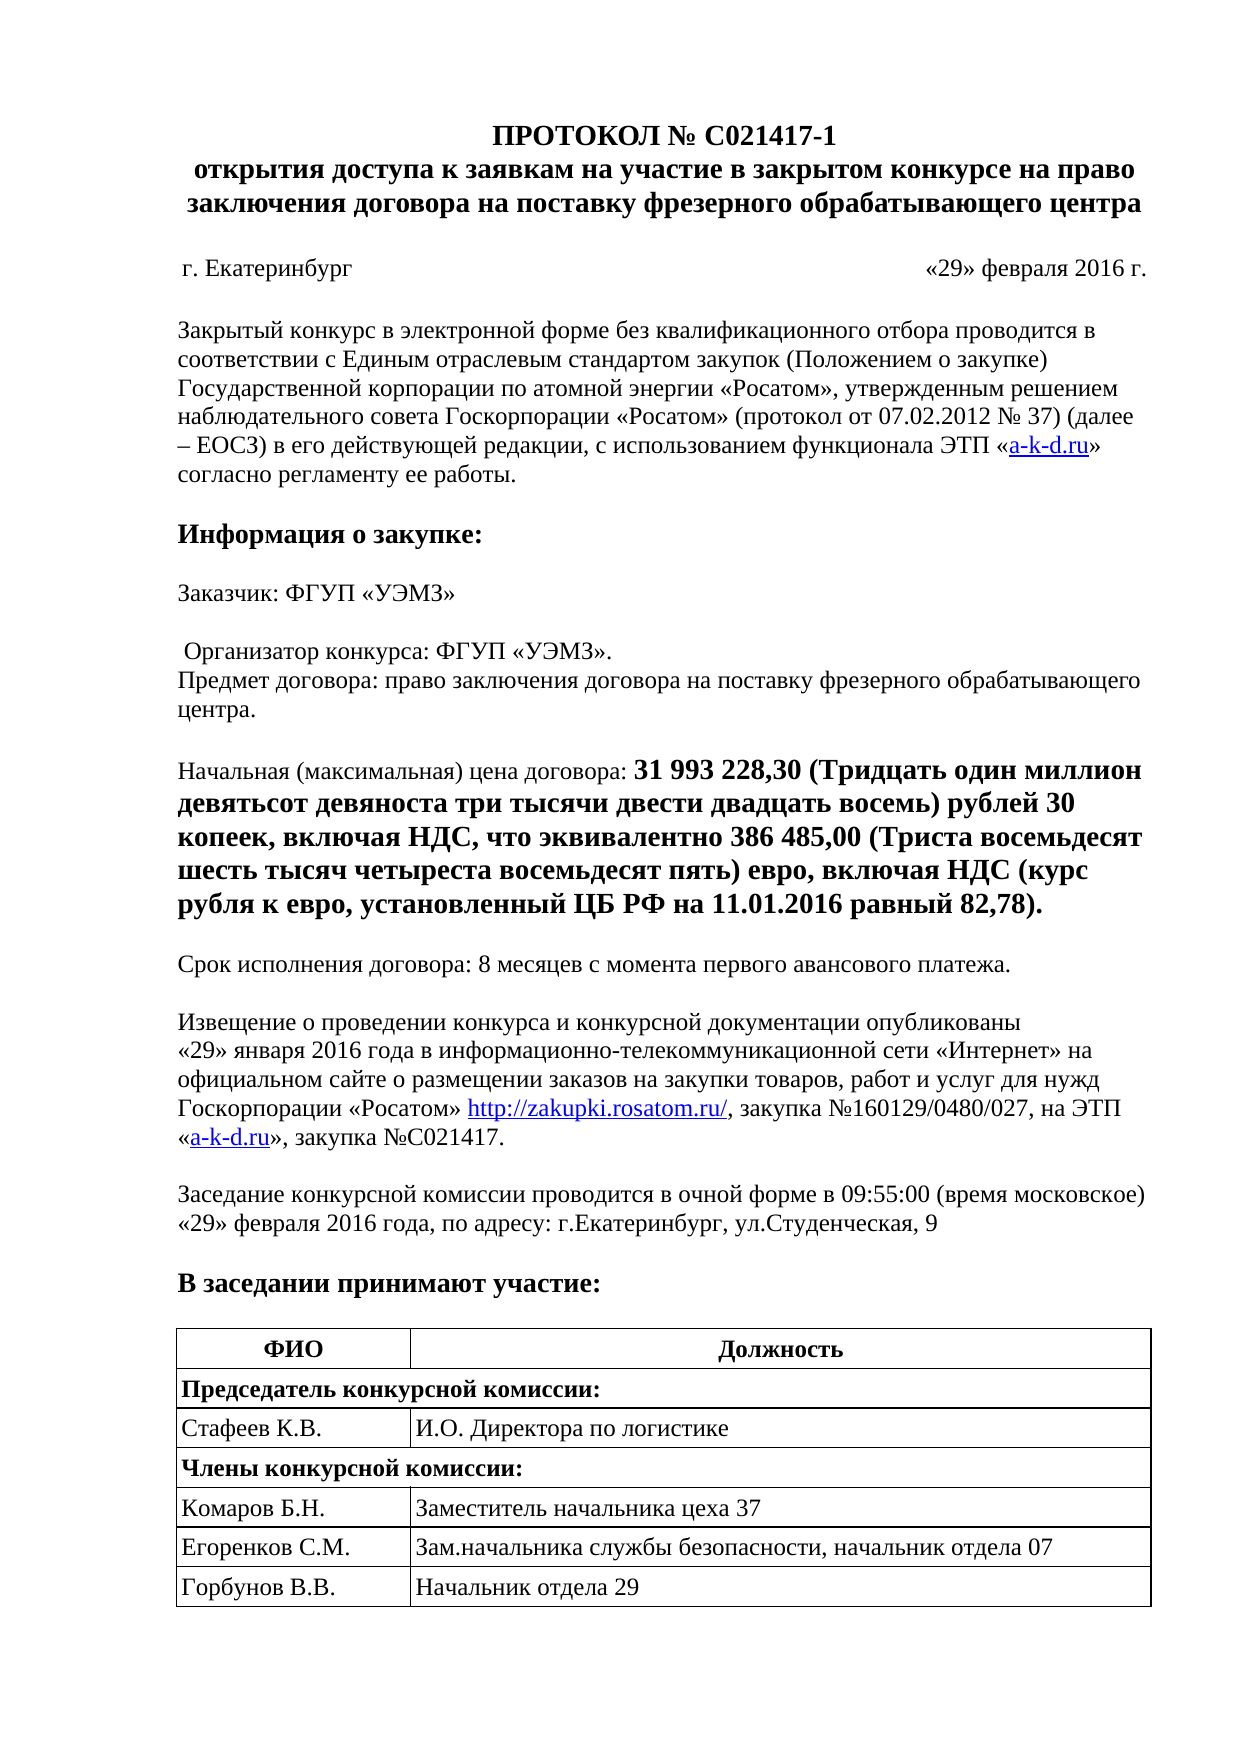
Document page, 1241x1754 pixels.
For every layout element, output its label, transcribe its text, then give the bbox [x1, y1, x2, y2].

table_header ФИО [177, 1329, 410, 1367]
text Заседание конкурсной комиссии проводится в очной форме в 09:55:00 (время московское) «29» февраля 2016 года, по адресу: г.Екатеринбург, ул.Студенческая, 9 [177, 1179, 1152, 1237]
table_cell Егоренков С.М. [177, 1528, 410, 1566]
table_cell Комаров Б.Н. [177, 1488, 410, 1526]
table_cell Председатель конкурсной комиссии: [177, 1369, 1150, 1407]
table_cell Зам.начальника службы безопасности, начальник отдела 07 [411, 1528, 1150, 1566]
text Начальная (максимальная) цена договора: 31 993 228,30 (Тридцать один миллион девятьсот девяноста три тысячи двести двадцать восемь) рублей 30 копеек, включая НДС, что эквивалентно 386 485,00 (Триста восемьдесят шесть тысяч четыреста восемьдесят пять) евро, включая НДС (курс рубля к евро, установленный ЦБ РФ на 11.01.2016 равный 82,78). [177, 752, 1152, 919]
table_cell Заместитель начальника цеха 37 [411, 1488, 1150, 1526]
text Информация о закупке: [177, 517, 1152, 549]
table_cell Стафеев К.В. [177, 1409, 410, 1447]
table_header «29» февраля 2016 г. [604, 248, 1152, 286]
table_header г. Екатеринбург [177, 248, 603, 286]
table_cell Члены конкурсной комиссии: [177, 1448, 1150, 1486]
text Заказчик: ФГУП «УЭМЗ» [177, 578, 1152, 607]
table_cell И.О. Директора по логистике [411, 1409, 1150, 1447]
table_header Должность [411, 1329, 1150, 1367]
text Закрытый конкурс в электронной форме без квалификационного отбора проводится в соответствии с Единым отраслевым стандартом закупок (Положением о закупке) Государственной корпорации по атомной энергии «Росатом», утвержденным решением наблюдательного совета Госкорпорации «Росатом» (протокол от 07.02.2012 № 37) (далее – ЕОСЗ) в его действующей редакции, с использованием функционала ЭТП «a-k-d.ru» согласно регламенту ее работы. [177, 315, 1152, 488]
text В заседании принимают участие: [177, 1266, 1152, 1298]
text Срок исполнения договора: 8 месяцев с момента первого авансового платежа. [177, 949, 1152, 977]
text ПРОТОКОЛ № C021417-1 открытия доступа к заявкам на участие в закрытом конкурсе на право заключения договора на поставку фрезерного обрабатывающего центра [177, 118, 1152, 219]
table_cell Горбунов В.В. [177, 1567, 410, 1606]
table_cell Начальник отдела 29 [411, 1567, 1150, 1606]
text Организатор конкурса: ФГУП «УЭМЗ». Предмет договора: право заключения договора на поставку фрезерного обрабатывающего центра. [177, 636, 1152, 723]
text Извещение о проведении конкурса и конкурсной документации опубликованы «29» января 2016 года в информационно-телекоммуникационной сети «Интернет» на официальном сайте о размещении заказов на закупки товаров, работ и услуг для нужд Госкорпорации «Росатом» http://zakupki.rosatom.ru/, закупка №160129/0480/027, на ЭТП «a-k-d.ru», закупка №C021417. [177, 1007, 1152, 1150]
